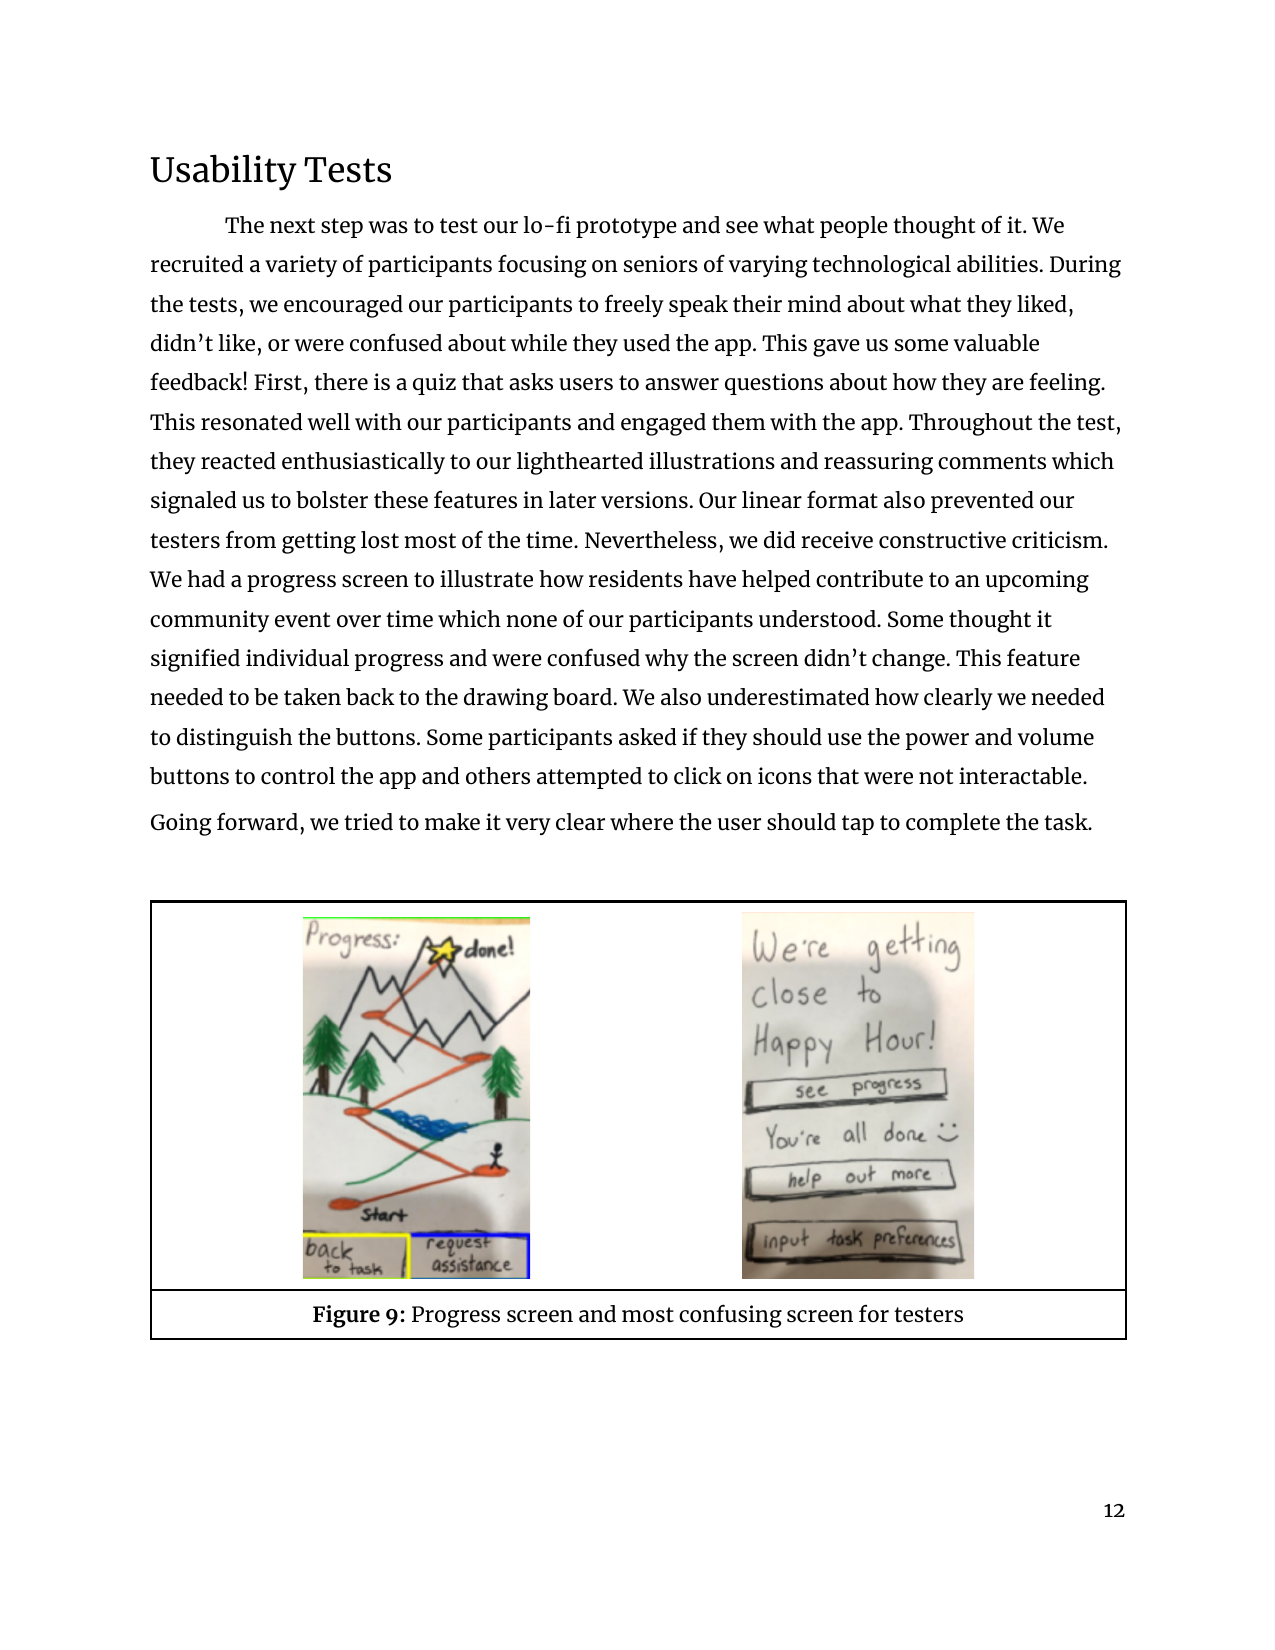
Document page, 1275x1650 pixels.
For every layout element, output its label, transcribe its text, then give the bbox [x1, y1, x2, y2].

table_header [152, 903, 1125, 1289]
picture [302, 917, 530, 1279]
subtitle Usability Tests [150, 150, 1125, 192]
text The next step was to test our lo-fi prototype and see what people thought of it. We recruited a variety of participants focusing on seniors of varying technological abilities. During the tests, we encouraged our participants to freely speak their mind about what they liked, didn’t like, or were confused about while they used the app. This gave us some valuable feedback! First, there is a quiz that asks users to answer questions about how they are feeling. This resonated well with our participants and engaged them with the app. Throughout the test, they reacted enthusiastically to our lighthearted illustrations and reassuring comments which signaled us to bolster these features in later versions. Our linear format also prevented our testers from getting lost most of the time. Nevertheless, we did receive constructive criticism. We had a progress screen to illustrate how residents have helped contribute to an upcoming community event over time which none of our participants understood. Some thought it signified individual progress and were confused why the screen didn’t change. This feature needed to be taken back to the drawing board. We also underestimated how clearly we needed to distinguish the buttons. Some participants asked if they should use the power and volume buttons to control the app and others attempted to click on icons that were not interactable. Going forward, we tried to make it very clear where the user should tap to complete the task. [150, 213, 1125, 837]
picture [742, 912, 975, 1279]
table_cell Figure 9: Progress screen and most confusing screen for testers [152, 1291, 1125, 1338]
